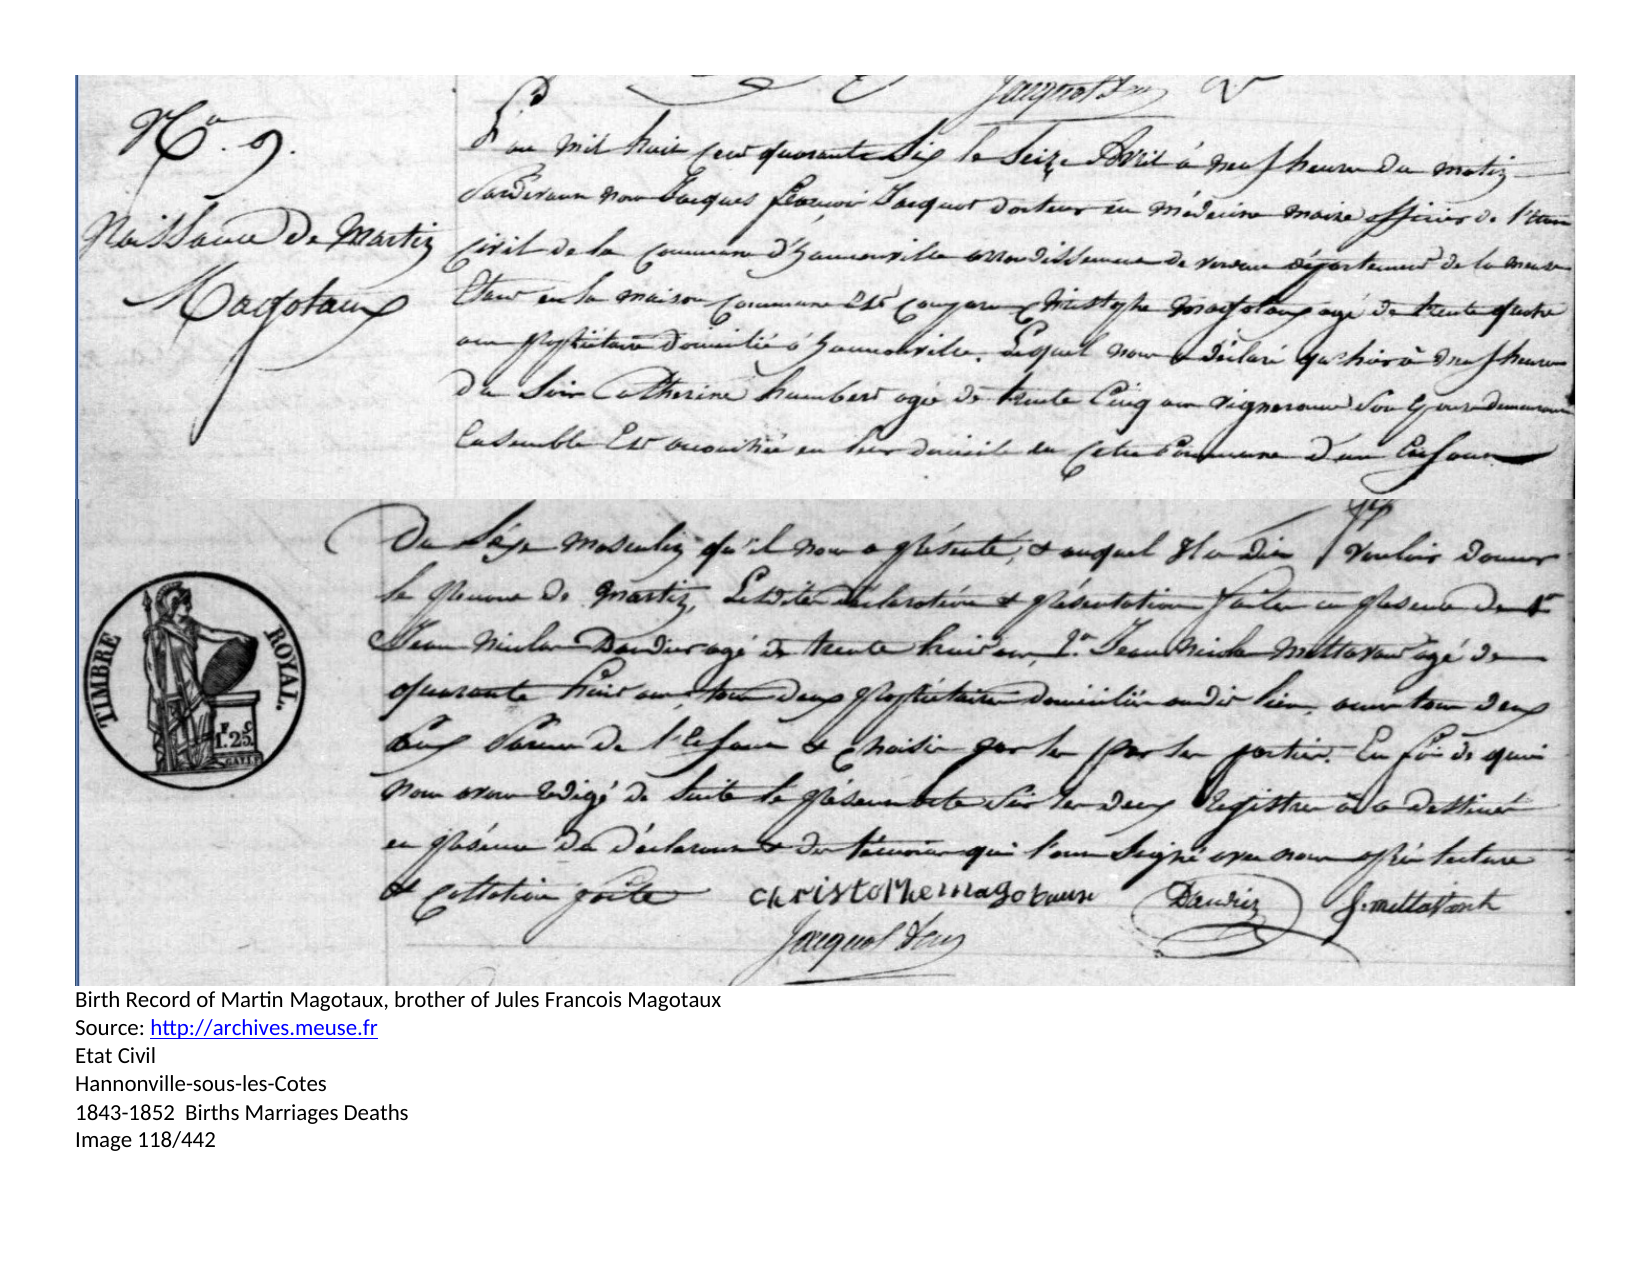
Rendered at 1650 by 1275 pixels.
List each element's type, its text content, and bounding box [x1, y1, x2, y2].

text Etat Civil [75, 1042, 1575, 1069]
text Hannonville-sous-les-Cotes [75, 1069, 1575, 1098]
text 1843-1852 Births Marriages Deaths [75, 1098, 1575, 1126]
picture [75, 75, 1575, 986]
text Birth Record of Martin Magotaux, brother of Jules Francois Magotaux [75, 986, 1575, 1013]
text Source: http://archives.meuse.fr [75, 1013, 1575, 1042]
text Image 118/442 [75, 1126, 1575, 1154]
